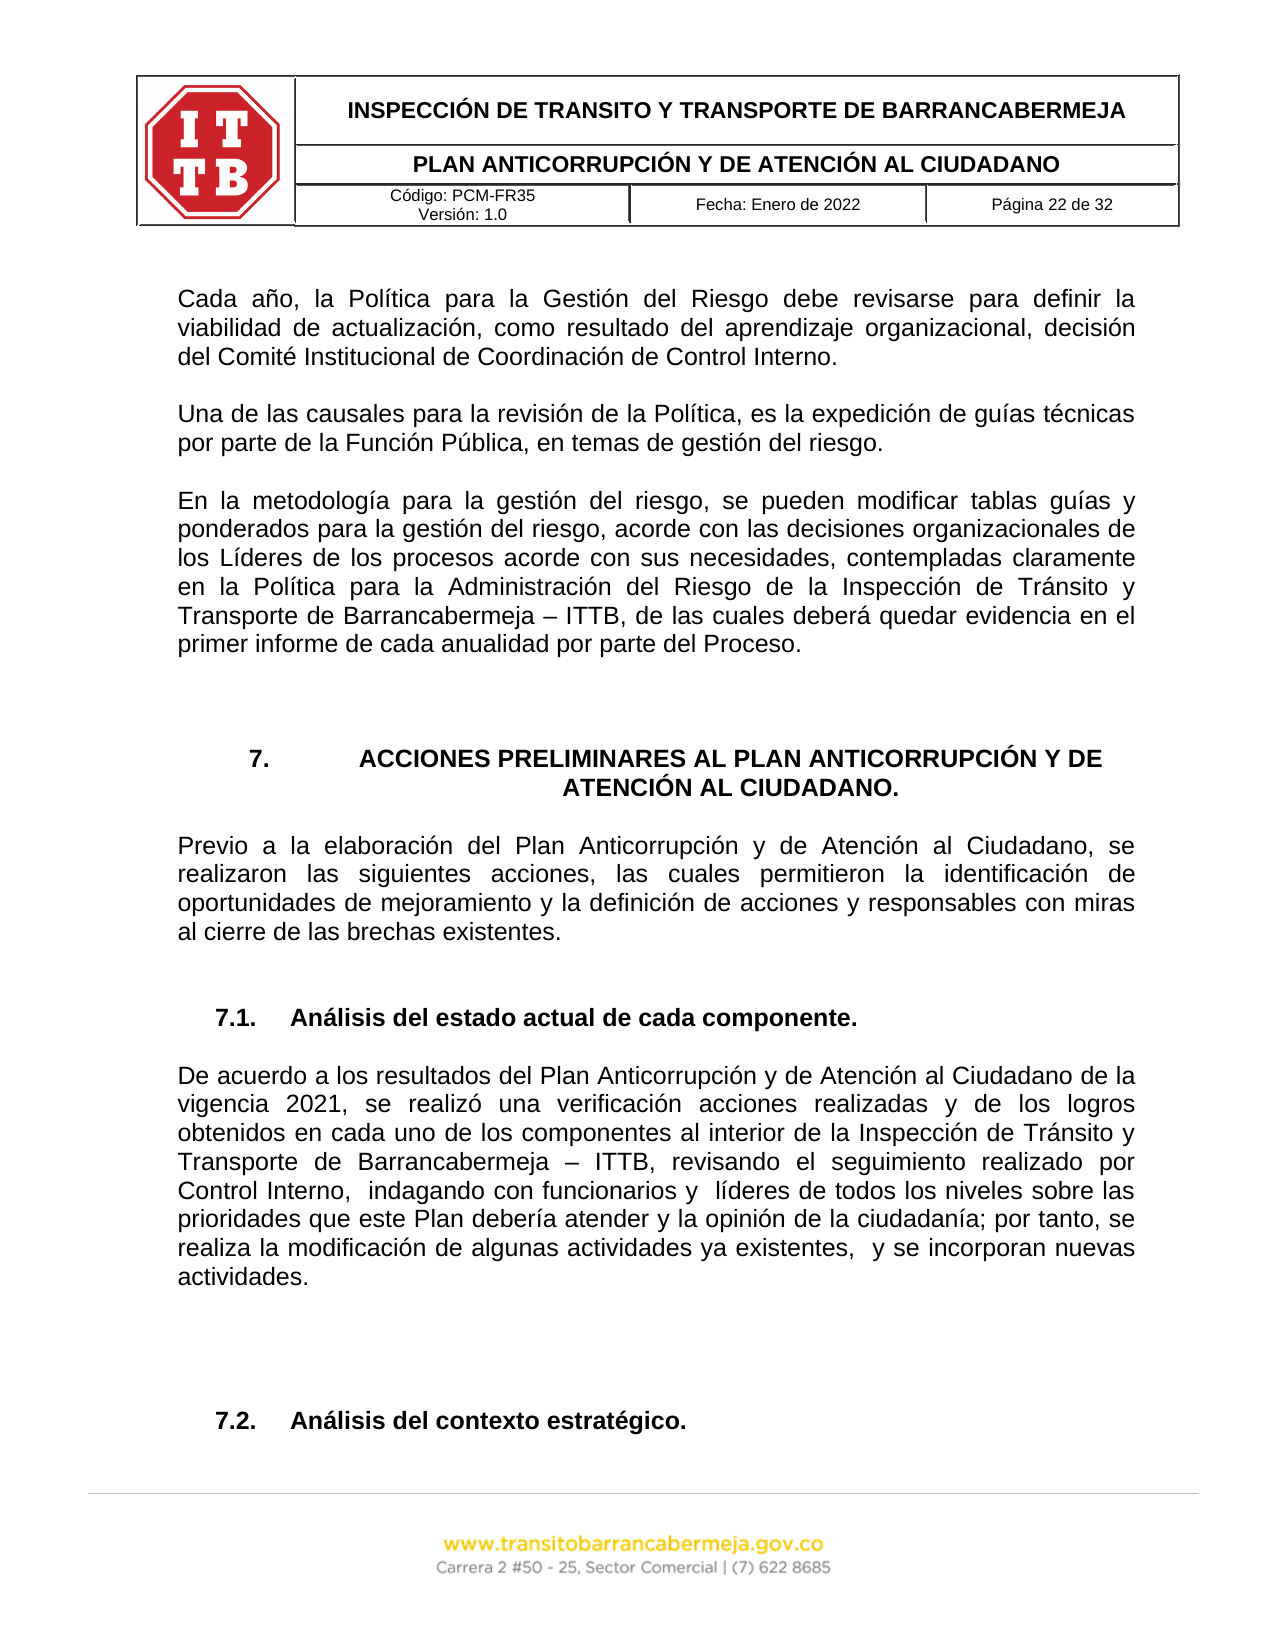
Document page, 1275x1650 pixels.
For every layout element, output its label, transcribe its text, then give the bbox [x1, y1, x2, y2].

subtitle Análisis del contexto estratégico. [215, 1406, 1137, 1434]
text Una de las causales para la revisión de la Política, es la expedición de guías técnicas por parte de la Función Pública, en temas de gestión del riesgo. [177, 399, 1137, 457]
picture [177, 1503, 1098, 1608]
subtitle Análisis del estado actual de cada componente. [215, 1003, 1137, 1032]
text De acuerdo a los resultados del Plan Anticorrupción y de Atención al Ciudadano de la vigencia 2021, se realizó una verificación acciones realizadas y de los logros obtenidos en cada uno de los componentes al interior de la Inspección de Tránsito y Transporte de Barrancabermeja – ITTB, revisando el seguimiento realizado por Control Interno, indagando con funcionarios y líderes de todos los niveles sobre las prioridades que este Plan debería atender y la opinión de la ciudadanía; por tanto, se realiza la modificación de algunas actividades ya existentes, y se incorporan nuevas actividades. [177, 1061, 1137, 1291]
picture [143, 79, 281, 222]
subtitle ACCIONES PRELIMINARES AL PLAN ANTICORRUPCIÓN Y DE ATENCIÓN AL CIUDADANO. [215, 744, 1137, 802]
text Previo a la elaboración del Plan Anticorrupción y de Atención al Ciudadano, se realizaron las siguientes acciones, las cuales permitieron la identificación de oportunidades de mejoramiento y la definición de acciones y responsables con miras al cierre de las brechas existentes. [177, 831, 1137, 946]
text En la metodología para la gestión del riesgo, se pueden modificar tablas guías y ponderados para la gestión del riesgo, acorde con las decisiones organizacionales de los Líderes de los procesos acorde con sus necesidades, contempladas claramente en la Política para la Administración del Riesgo de la Inspección de Tránsito y Transporte de Barrancabermeja – ITTB, de las cuales deberá quedar evidencia en el primer informe de cada anualidad por parte del Proceso. [177, 486, 1137, 658]
text Cada año, la Política para la Gestión del Riesgo debe revisarse para definir la viabilidad de actualización, como resultado del aprendizaje organizacional, decisión del Comité Institucional de Coordinación de Control Interno. [177, 284, 1137, 371]
